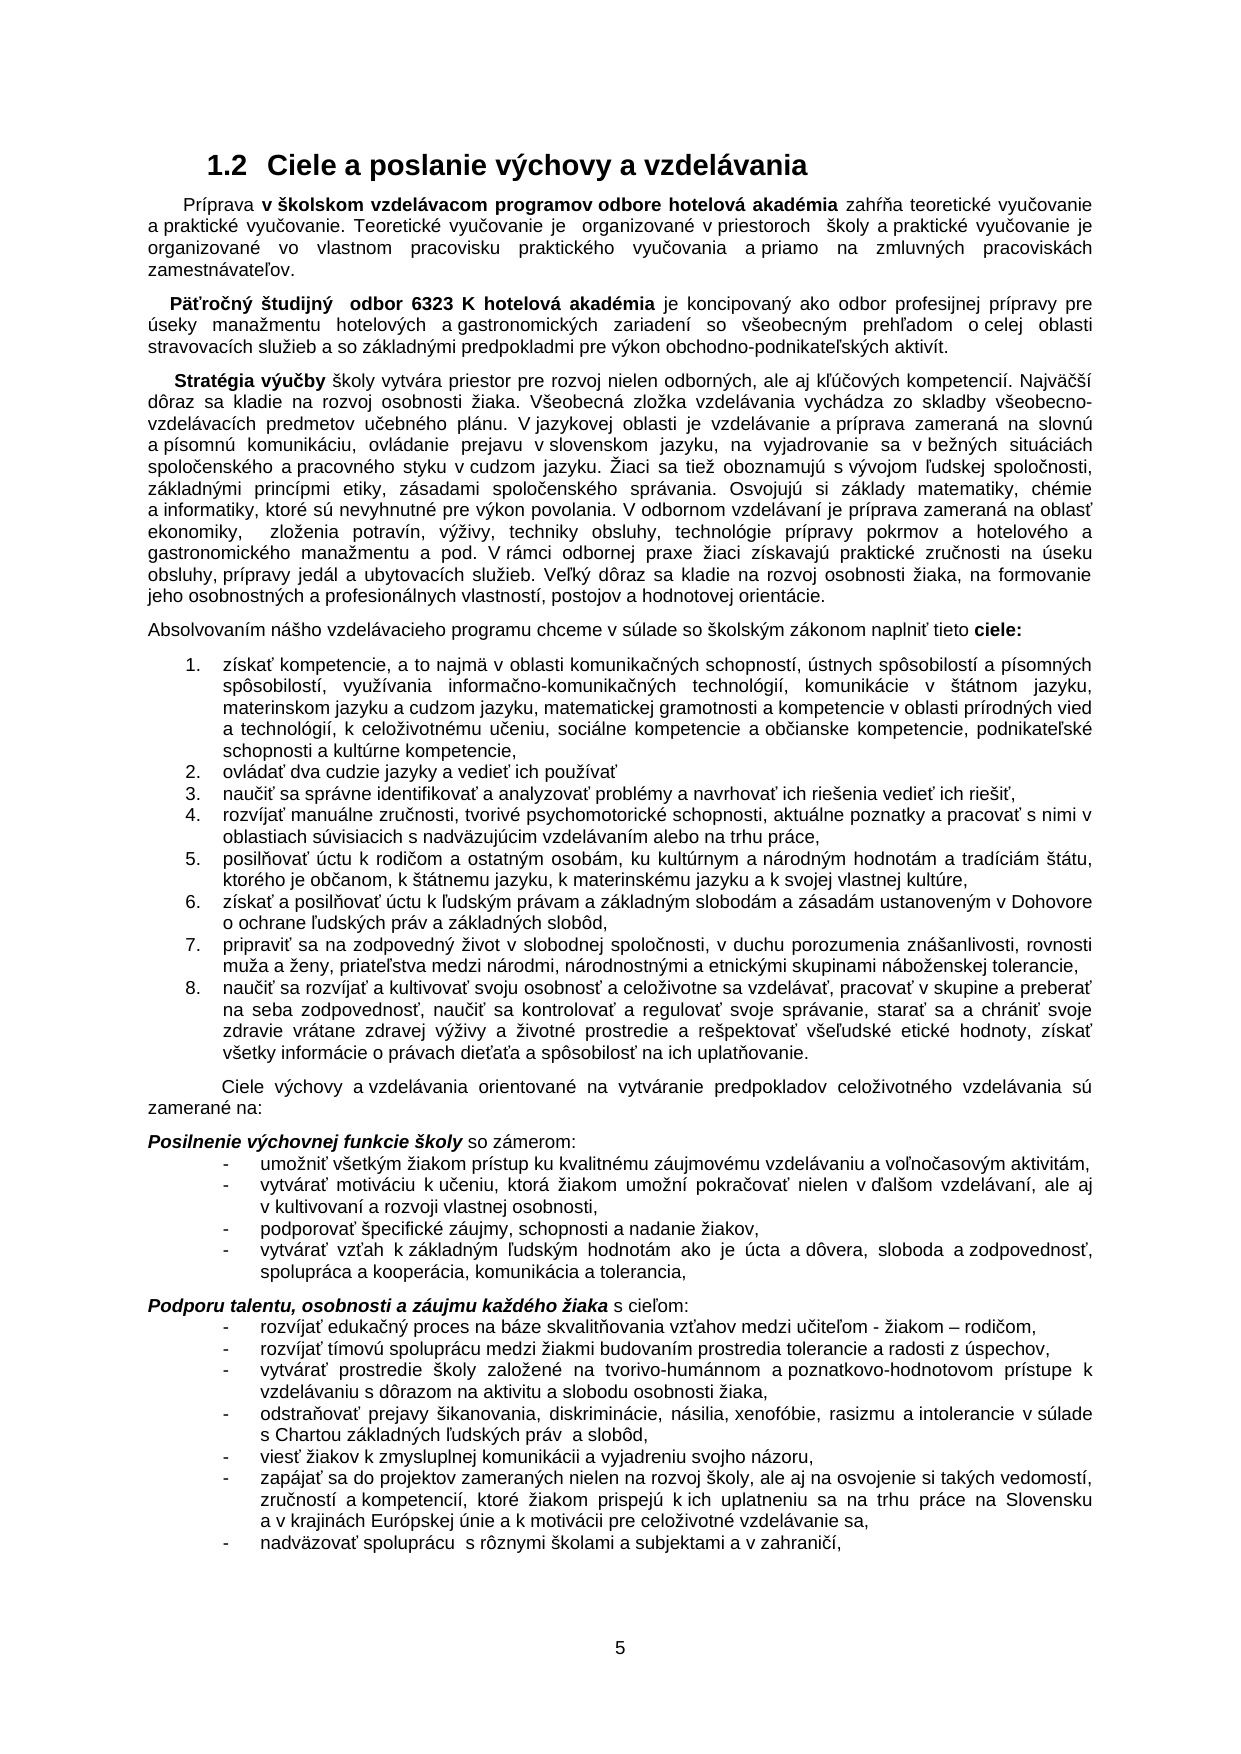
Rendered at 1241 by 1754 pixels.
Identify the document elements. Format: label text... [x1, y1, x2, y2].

list posilňovať úctu k rodičom a ostatným osobám, ku kultúrnym a národným hodnotám a tradíciám štátu, ktorého je občanom, k štátnemu jazyku, k materinskému jazyku a k svojej vlastnej kultúre, [185, 847, 1093, 891]
list naučiť sa správne identifikovať a analyzovať problémy a navrhovať ich riešenia vedieť ich riešiť, [185, 783, 1093, 804]
list rozvíjať manuálne zručnosti, tvorivé psychomotorické schopnosti, aktuálne poznatky a pracovať s nimi v oblastiach súvisiacich s nadväzujúcim vzdelávaním alebo na trhu práce, [185, 804, 1093, 847]
list naučiť sa rozvíjať a kultivovať svoju osobnosť a celoživotne sa vzdelávať, pracovať v skupine a preberať na seba zodpovednosť, naučiť sa kontrolovať a regulovať svoje správanie, starať sa a chrániť svoje zdravie vrátane zdravej výživy a životné prostredie a rešpektovať všeľudské etické hodnoty, získať všetky informácie o právach dieťaťa a spôsobilosť na ich uplatňovanie. [185, 977, 1093, 1063]
list odstraňovať prejavy šikanovania, diskriminácie, násilia, xenofóbie, rasizmu a intolerancie v súlade s Chartou základných ľudských práv a slobôd, [223, 1402, 1093, 1446]
list rozvíjať edukačný proces na báze skvalitňovania vzťahov medzi učiteľom - žiakom – rodičom, [223, 1316, 1093, 1338]
subtitle Ciele a poslanie výchovy a vzdelávania [207, 148, 1093, 181]
list vytvárať prostredie školy založené na tvorivo-humánnom a poznatkovo-hodnotovom prístupe k vzdelávaniu s dôrazom na aktivitu a slobodu osobnosti žiaka, [223, 1359, 1093, 1402]
list nadväzovať spoluprácu s rôznymi školami a subjektami a v zahraničí, [223, 1532, 1093, 1553]
text Absolvovaním nášho vzdelávacieho programu chceme v súlade so školským zákonom naplniť tieto ciele: [148, 619, 1093, 641]
list získať kompetencie, a to najmä v oblasti komunikačných schopností, ústnych spôsobilostí a písomných spôsobilostí, využívania informačno-komunikačných technológií, komunikácie v štátnom jazyku, materinskom jazyku a cudzom jazyku, matematickej gramotnosti a kompetencie v oblasti prírodných vied a technológií, k celoživotnému učeniu, sociálne kompetencie a občianske kompetencie, podnikateľské schopnosti a kultúrne kompetencie, [185, 653, 1093, 761]
text Posilnenie výchovnej funkcie školy so zámerom: [148, 1131, 1093, 1153]
list umožniť všetkým žiakom prístup ku kvalitnému záujmovému vzdelávaniu a voľnočasovým aktivitám, [223, 1153, 1093, 1174]
list vytvárať vzťah k základným ľudským hodnotám ako je úcta a dôvera, sloboda a zodpovednosť, spolupráca a kooperácia, komunikácia a tolerancia, [223, 1239, 1093, 1282]
list zapájať sa do projektov zameraných nielen na rozvoj školy, ale aj na osvojenie si takých vedomostí, zručností a kompetencií, ktoré žiakom prispejú k ich uplatneniu sa na trhu práce na Slovensku a v krajinách Európskej únie a k motivácii pre celoživotné vzdelávanie sa, [223, 1467, 1093, 1532]
text Ciele výchovy a vzdelávania orientované na vytváranie predpokladov celoživotného vzdelávania sú zamerané na: [148, 1076, 1093, 1119]
list pripraviť sa na zodpovedný život v slobodnej spoločnosti, v duchu porozumenia znášanlivosti, rovnosti muža a ženy, priateľstva medzi národmi, národnostnými a etnickými skupinami náboženskej tolerancie, [185, 934, 1093, 977]
list vytvárať motiváciu k učeniu, ktorá žiakom umožní pokračovať nielen v ďalšom vzdelávaní, ale aj v kultivovaní a rozvoji vlastnej osobnosti, [223, 1174, 1093, 1217]
list získať a posilňovať úctu k ľudským právam a základným slobodám a zásadám ustanoveným v Dohovore o ochrane ľudských práv a základných slobôd, [185, 891, 1093, 934]
text Stratégia výučby školy vytvára priestor pre rozvoj nielen odborných, ale aj kľúčových kompetencií. Najväčší dôraz sa kladie na rozvoj osobnosti žiaka. Všeobecná zložka vzdelávania vychádza zo skladby všeobecno-vzdelávacích predmetov učebného plánu. V jazykovej oblasti je vzdelávanie a príprava zameraná na slovnú a písomnú komunikáciu, ovládanie prejavu v slovenskom jazyku, na vyjadrovanie sa v bežných situáciách spoločenského a pracovného styku v cudzom jazyku. Žiaci sa tiež oboznamujú s vývojom ľudskej spoločnosti, základnými princípmi etiky, zásadami spoločenského správania. Osvojujú si základy matematiky, chémie a informatiky, ktoré sú nevyhnutné pre výkon povolania. V odbornom vzdelávaní je príprava zameraná na oblasť ekonomiky, zloženia potravín, výživy, techniky obsluhy, technológie prípravy pokrmov a hotelového a gastronomického manažmentu a pod. V rámci odbornej praxe žiaci získavajú praktické zručnosti na úseku obsluhy, prípravy jedál a ubytovacích služieb. Veľký dôraz sa kladie na rozvoj osobnosti žiaka, na formovanie jeho osobnostných a profesionálnych vlastností, postojov a hodnotovej orientácie. [148, 369, 1093, 607]
list ovládať dva cudzie jazyky a vedieť ich používať [185, 761, 1093, 783]
text Päťročný študijný odbor 6323 K hotelová akadémia je koncipovaný ako odbor profesijnej prípravy pre úseky manažmentu hotelových a gastronomických zariadení so všeobecným prehľadom o celej oblasti stravovacích služieb a so základnými predpokladmi pre výkon obchodno-podnikateľských aktivít. [148, 292, 1093, 357]
list viesť žiakov k zmysluplnej komunikácii a vyjadreniu svojho názoru, [223, 1446, 1093, 1467]
list rozvíjať tímovú spoluprácu medzi žiakmi budovaním prostredia tolerancie a radosti z úspechov, [223, 1338, 1093, 1359]
text Príprava v školskom vzdelávacom programov odbore hotelová akadémia zahŕňa teoretické vyučovanie a praktické vyučovanie. Teoretické vyučovanie je organizované v priestoroch školy a praktické vyučovanie je organizované vo vlastnom pracovisku praktického vyučovania a priamo na zmluvných pracoviskách zamestnávateľov. [148, 194, 1093, 280]
list podporovať špecifické záujmy, schopnosti a nadanie žiakov, [223, 1217, 1093, 1239]
text Podporu talentu, osobnosti a záujmu každého žiaka s cieľom: [148, 1294, 1093, 1316]
